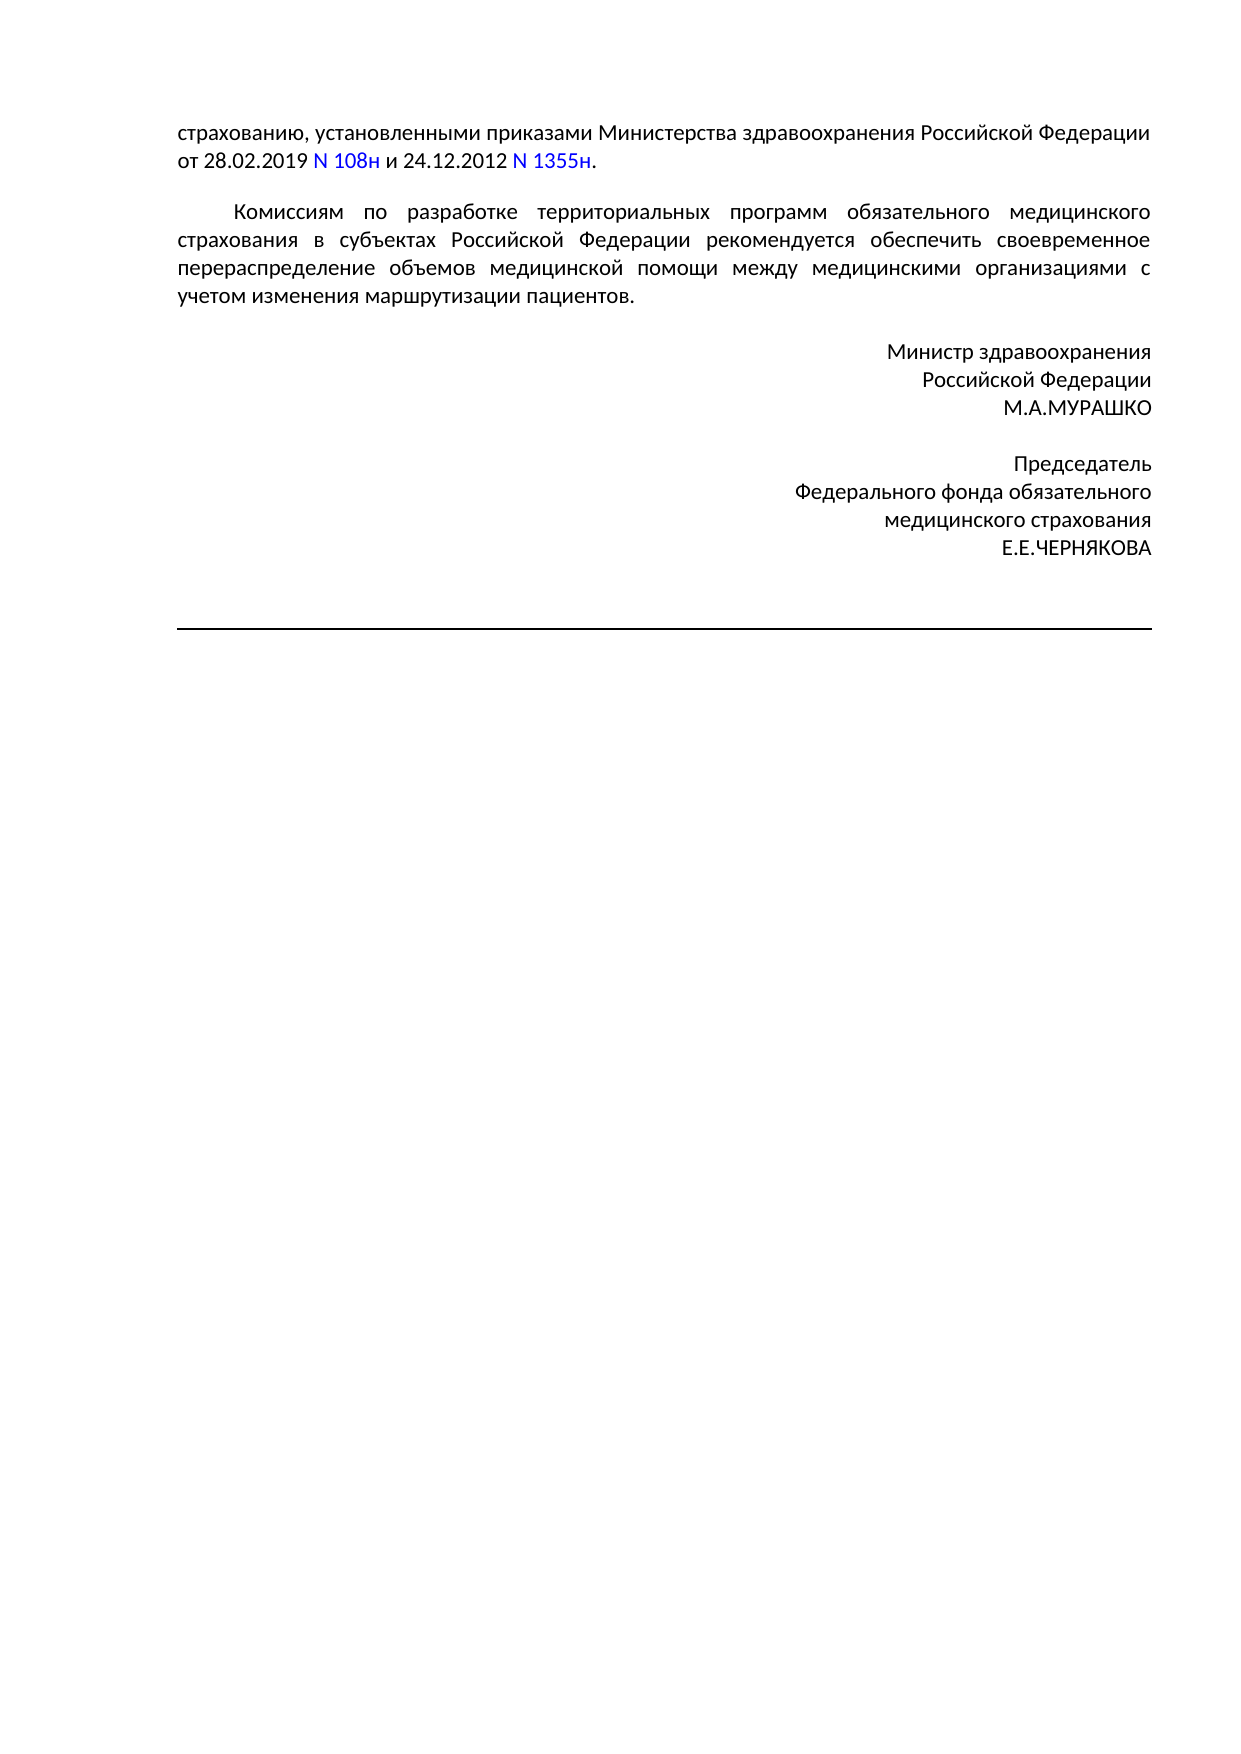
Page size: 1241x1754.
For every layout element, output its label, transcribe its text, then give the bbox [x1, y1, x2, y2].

text Российской Федерации [177, 365, 1152, 393]
text М.А.МУРАШКО [177, 393, 1152, 421]
text медицинского страхования [177, 505, 1152, 533]
text Председатель [177, 449, 1152, 477]
text Федерального фонда обязательного [177, 477, 1152, 505]
text Комиссиям по разработке территориальных программ обязательного медицинского страхования в субъектах Российской Федерации рекомендуется обеспечить своевременное перераспределение объемов медицинской помощи между медицинскими организациями с учетом изменения маршрутизации пациентов. [177, 197, 1152, 309]
text Е.Е.ЧЕРНЯКОВА [177, 533, 1152, 561]
text Министр здравоохранения [177, 337, 1152, 365]
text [177, 118, 1152, 174]
